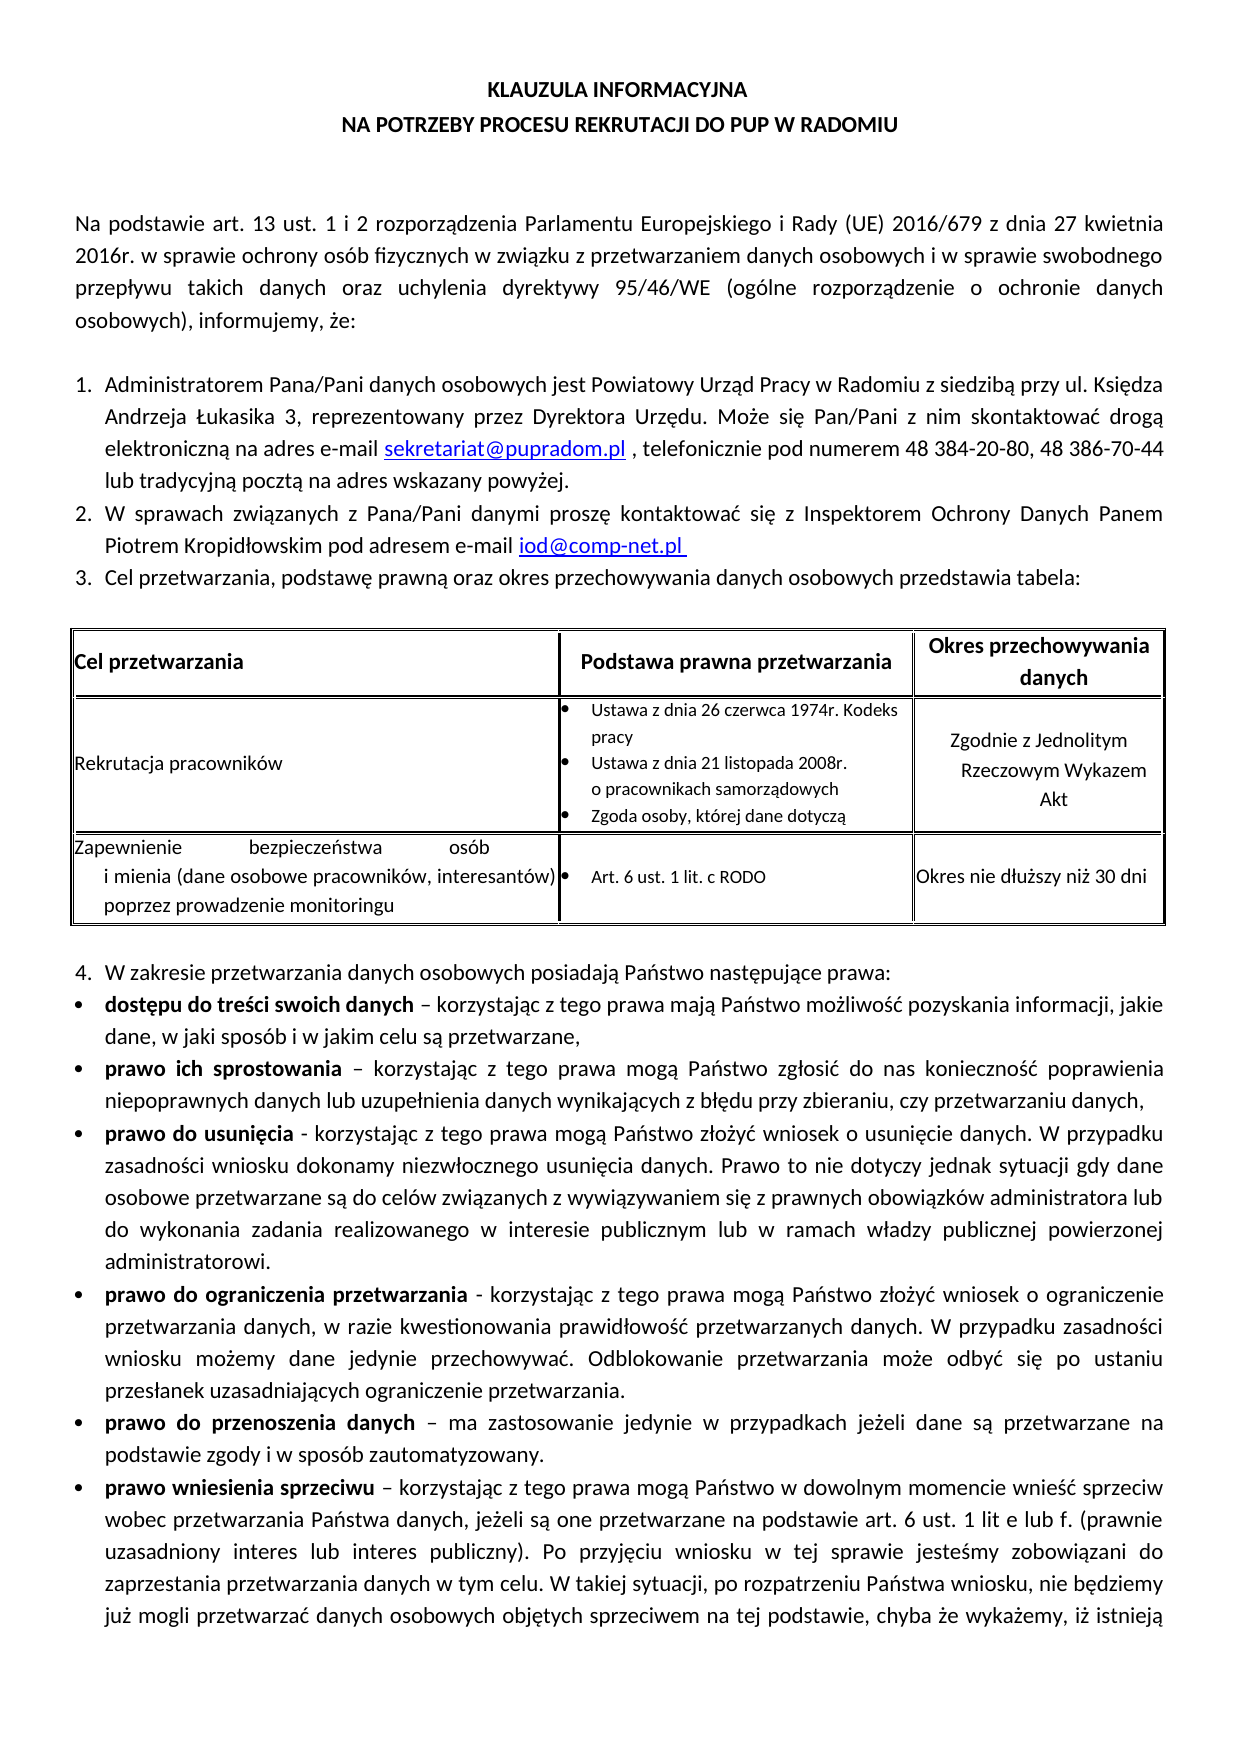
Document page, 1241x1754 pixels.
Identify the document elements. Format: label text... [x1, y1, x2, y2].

table_cell Art. 6 ust. 1 lit. c RODO [559, 835, 913, 922]
list prawo do usunięcia - korzystając z tego prawa mogą Państwo złożyć wniosek o usunięcie danych. W przypadku zasadności wniosku dokonamy niezwłocznego usunięcia danych. Prawo to nie dotyczy jednak sytuacji gdy dane osobowe przetwarzane są do celów związanych z wywiązywaniem się z prawnych obowiązków administratora lub do wykonania zadania realizowanego w interesie publicznym lub w ramach władzy publicznej powierzonej administratorowi. [75, 1119, 1165, 1276]
list Administratorem Pana/Pani danych osobowych jest Powiatowy Urząd Pracy w Radomiu z siedzibą przy ul. Księdza Andrzeja Łukasika 3, reprezentowany przez Dyrektora Urzędu. Może się Pan/Pani z nim skontaktować drogą elektroniczną na adres e-mail sekretariat@pupradom.pl , telefonicznie pod numerem 48 384-20-80, 48 386-70-44 lub tradycyjną pocztą na adres wskazany powyżej. [75, 370, 1165, 495]
table_cell Zapewnienie bezpieczeństwa osób i mienia (dane osobowe pracowników, interesantów) poprzez prowadzenie monitoringu [74, 831, 559, 922]
list prawo ich sprostowania – korzystając z tego prawa mogą Państwo zgłosić do nas konieczność poprawienia niepoprawnych danych lub uzupełnienia danych wynikających z błędu przy zbieraniu, czy przetwarzaniu danych, [75, 1054, 1165, 1114]
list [75, 1473, 1165, 1629]
table_cell Okres nie dłuższy niż 30 dni [914, 831, 1164, 922]
list W zakresie przetwarzania danych osobowych posiadają Państwo następujące prawa: [75, 958, 1165, 986]
table_header Podstawa prawna przetwarzania [559, 631, 913, 695]
list dostępu do treści swoich danych – korzystając z tego prawa mają Państwo możliwość pozyskania informacji, jakie dane, w jaki sposób i w jakim celu są przetwarzane, [75, 990, 1165, 1050]
subtitle KLAUZULA INFORMACYJNA NA POTRZEBY PROCESU REKRUTACJI DO PUP W RADOMIU [75, 75, 1165, 138]
table_cell Ustawa z dnia 26 czerwca 1974r. Kodeks pracy Ustawa z dnia 21 listopada 2008r. o pracownikach samorządowych Zgoda osoby, której dane dotyczą [561, 699, 912, 831]
list W sprawach związanych z Pana/Pani danymi proszę kontaktować się z Inspektorem Ochrony Danych Panem Piotrem Kropidłowskim pod adresem e-mail iod@comp-net.pl [75, 499, 1165, 559]
table_cell Rekrutacja pracowników [74, 695, 558, 831]
list Cel przetwarzania, podstawę prawną oraz okres przechowywania danych osobowych przedstawia tabela: [75, 563, 1165, 591]
text Na podstawie art. 13 ust. 1 i 2 rozporządzenia Parlamentu Europejskiego i Rady (UE) 2016/679 z dnia 27 kwietnia 2016r. w sprawie ochrony osób fizycznych w związku z przetwarzaniem danych osobowych i w sprawie swobodnego przepływu takich danych oraz uchylenia dyrektywy 95/46/WE (ogólne rozporządzenie o ochronie danych osobowych), informujemy, że: [75, 209, 1165, 334]
table_header Okres przechowywania danych [914, 631, 1163, 695]
table_cell Zgodnie z Jednolitym Rzeczowym Wykazem Akt [915, 695, 1164, 831]
list prawo do przenoszenia danych – ma zastosowanie jedynie w przypadkach jeżeli dane są przetwarzane na podstawie zgody i w sposób zautomatyzowany. [75, 1408, 1165, 1469]
table_header Cel przetwarzania [72, 629, 559, 695]
list prawo do ograniczenia przetwarzania - korzystając z tego prawa mogą Państwo złożyć wniosek o ograniczenie przetwarzania danych, w razie kwestionowania prawidłowość przetwarzanych danych. W przypadku zasadności wniosku możemy dane jedynie przechowywać. Odblokowanie przetwarzania może odbyć się po ustaniu przesłanek uzasadniających ograniczenie przetwarzania. [75, 1280, 1165, 1404]
